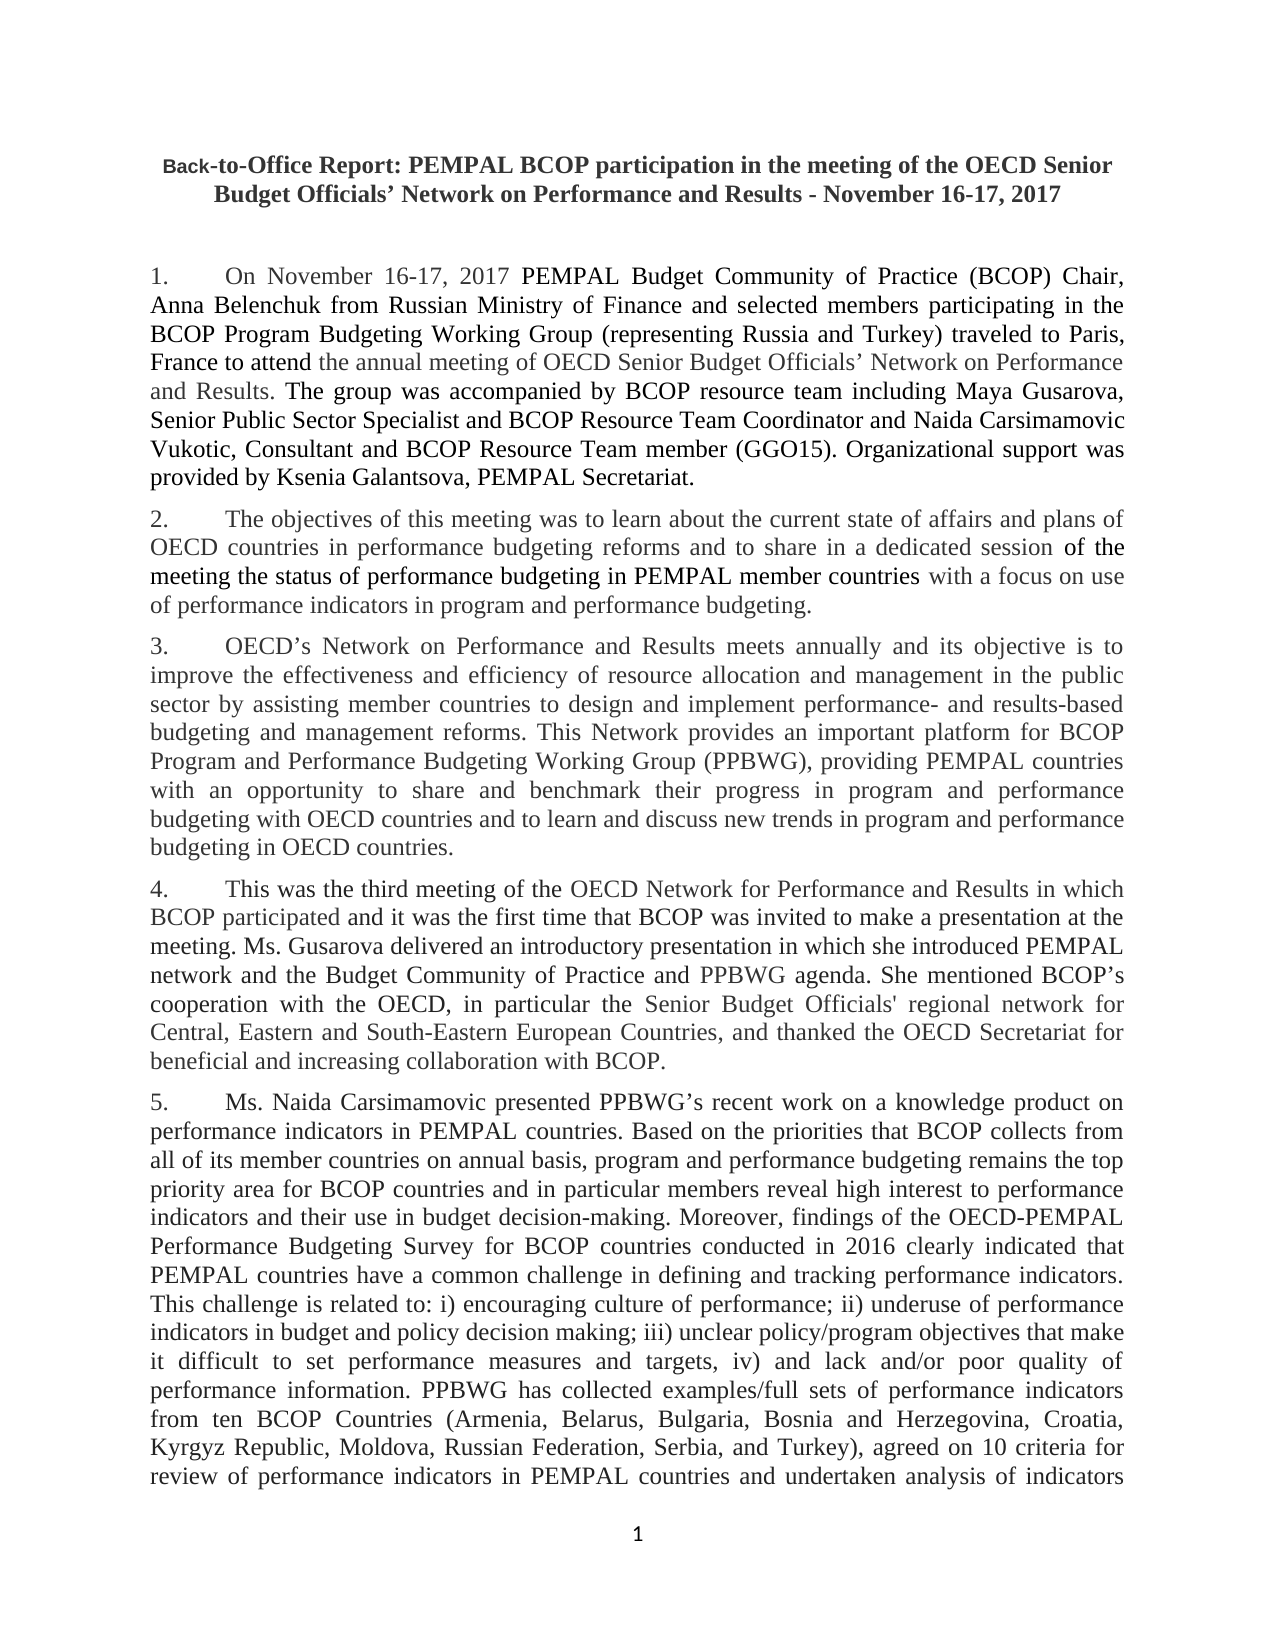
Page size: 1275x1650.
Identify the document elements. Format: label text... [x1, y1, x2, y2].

list This was the third meeting of the OECD Network for Performance and Results in which BCOP participated and it was the first time that BCOP was invited to make a presentation at the meeting. Ms. Gusarova delivered an introductory presentation in which she introduced PEMPAL network and the Budget Community of Practice and PPBWG agenda. She mentioned BCOP’s cooperation with the OECD, in particular the Senior Budget Officials' regional network for Central, Eastern and South-Eastern European Countries, and thanked the OECD Secretariat for beneficial and increasing collaboration with BCOP. [150, 874, 1125, 1075]
list The objectives of this meeting was to learn about the current state of affairs and plans of OECD countries in performance budgeting reforms and to share in a dedicated session of the meeting the status of performance budgeting in PEMPAL member countries with a focus on use of performance indicators in program and performance budgeting. [150, 504, 1125, 619]
list On November 16-17, 2017 PEMPAL Budget Community of Practice (BCOP) Chair, Anna Belenchuk from Russian Ministry of Finance and selected members participating in the BCOP Program Budgeting Working Group (representing Russia and Turkey) traveled to Paris, France to attend the annual meeting of OECD Senior Budget Officials’ Network on Performance and Results. The group was accompanied by BCOP resource team including Maya Gusarova, Senior Public Sector Specialist and BCOP Resource Team Coordinator and Naida Carsimamovic Vukotic, Consultant and BCOP Resource Team member (GGO15). Organizational support was provided by Ksenia Galantsova, PEMPAL Secretariat. [150, 261, 1125, 491]
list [150, 1087, 1125, 1490]
list OECD’s Network on Performance and Results meets annually and its objective is to improve the effectiveness and efficiency of resource allocation and management in the public sector by assisting member countries to design and implement performance- and results-based budgeting and management reforms. This Network provides an important platform for BCOP Program and Performance Budgeting Working Group (PPBWG), providing PEMPAL countries with an opportunity to share and benchmark their progress in program and performance budgeting with OECD countries and to learn and discuss new trends in program and performance budgeting in OECD countries. [150, 631, 1125, 861]
text Back-to-Office Report: PEMPAL BCOP participation in the meeting of the OECD Senior Budget Officials’ Network on Performance and Results - November 16-17, 2017 [150, 150, 1125, 207]
